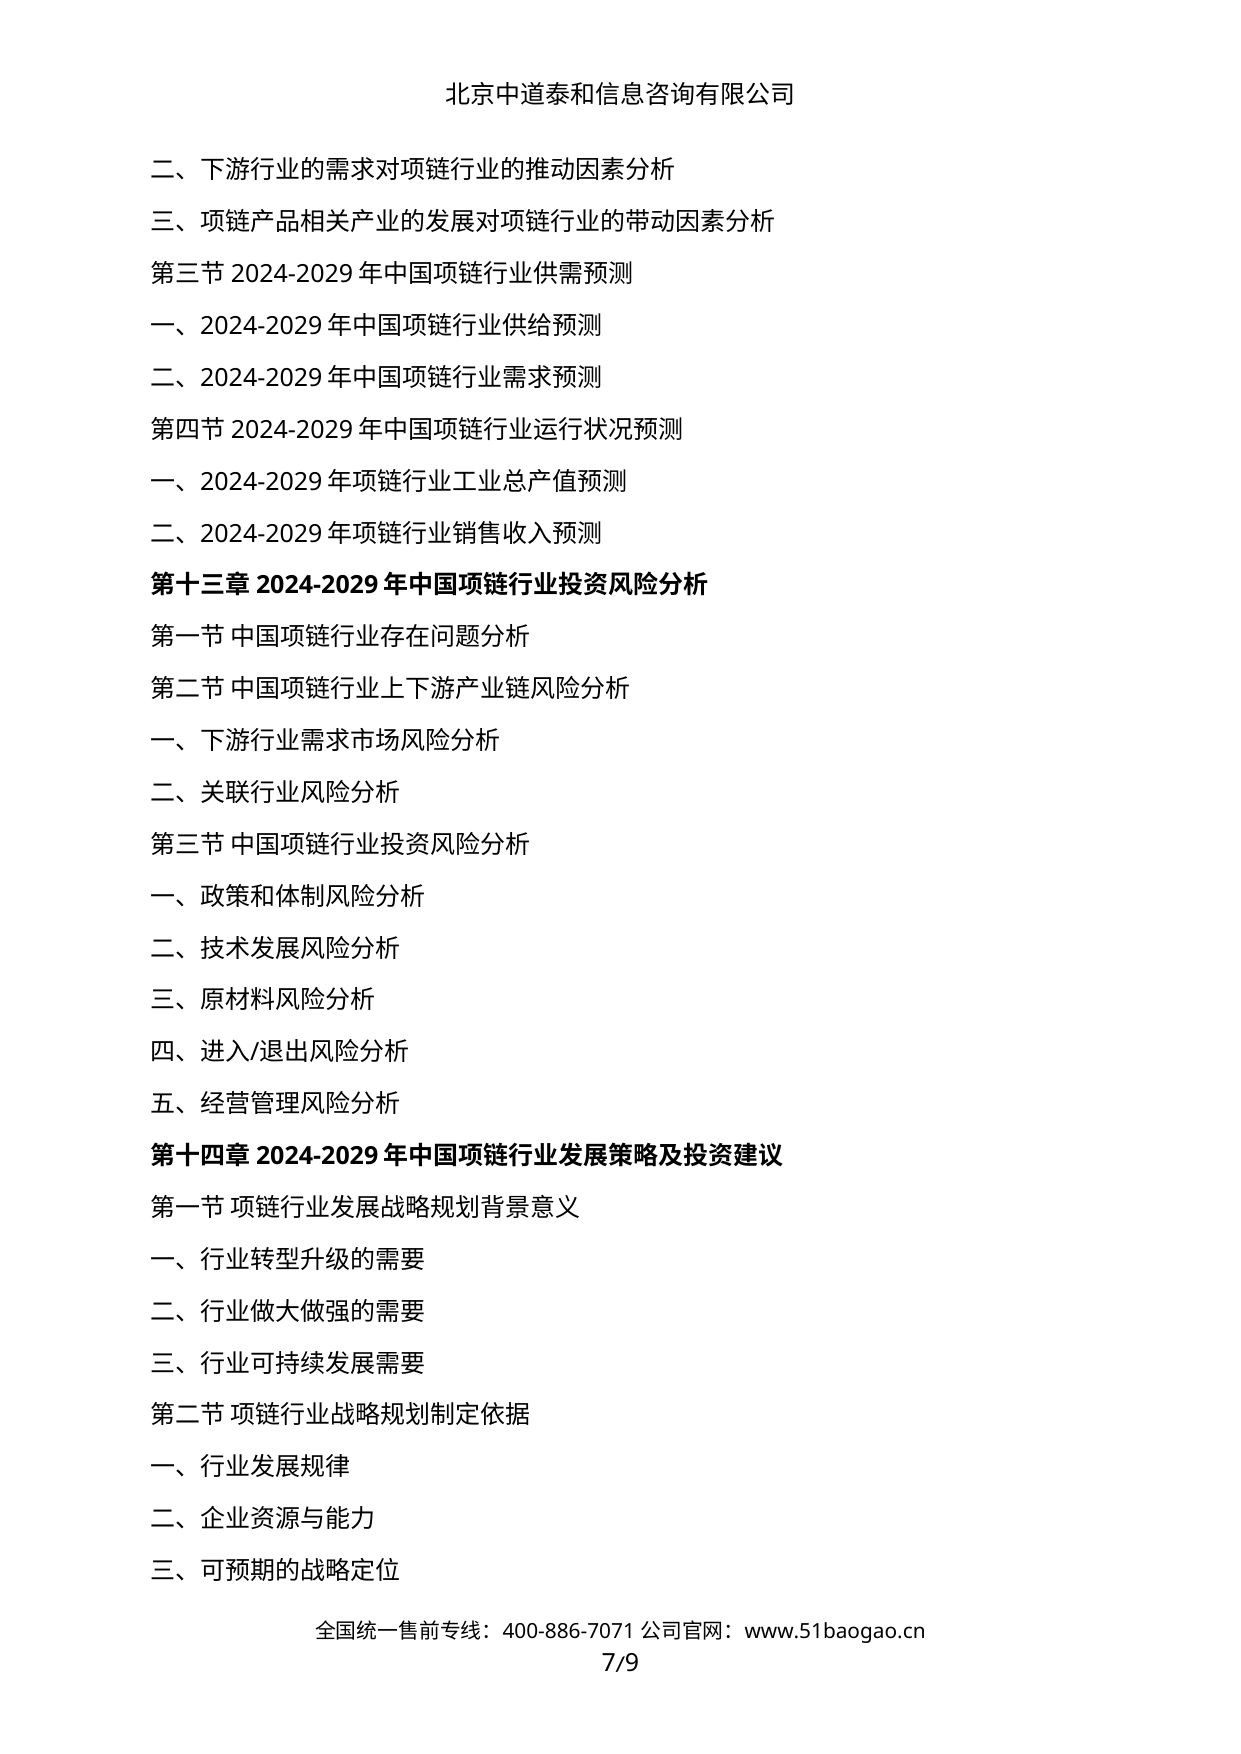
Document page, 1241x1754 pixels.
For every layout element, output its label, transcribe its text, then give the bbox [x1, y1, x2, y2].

text 第三节 2024-2029年中国项链行业供需预测 [150, 254, 1090, 290]
text 三、原材料风险分析 [150, 980, 1090, 1016]
text 第一节 项链行业发展战略规划背景意义 [150, 1187, 1090, 1224]
text 一、2024-2029年项链行业工业总产值预测 [150, 461, 1090, 497]
text 二、2024-2029年中国项链行业需求预测 [150, 357, 1090, 394]
text 五、经营管理风险分析 [150, 1084, 1090, 1120]
text 一、行业发展规律 [150, 1447, 1090, 1483]
text 三、可预期的战略定位 [150, 1551, 1090, 1587]
text 第三节 中国项链行业投资风险分析 [150, 824, 1090, 861]
text 第十四章 2024-2029年中国项链行业发展策略及投资建议 [150, 1136, 1090, 1172]
text 第十三章 2024-2029年中国项链行业投资风险分析 [150, 565, 1090, 601]
text 一、行业转型升级的需要 [150, 1239, 1090, 1276]
text 二、企业资源与能力 [150, 1499, 1090, 1535]
text 第二节 中国项链行业上下游产业链风险分析 [150, 669, 1090, 705]
text 三、项链产品相关产业的发展对项链行业的带动因素分析 [150, 202, 1090, 238]
text 第二节 项链行业战略规划制定依据 [150, 1395, 1090, 1431]
text 一、下游行业需求市场风险分析 [150, 721, 1090, 757]
text 二、行业做大做强的需要 [150, 1291, 1090, 1327]
text 二、技术发展风险分析 [150, 928, 1090, 964]
text 二、关联行业风险分析 [150, 772, 1090, 809]
text 一、2024-2029年中国项链行业供给预测 [150, 306, 1090, 342]
text 第四节 2024-2029年中国项链行业运行状况预测 [150, 409, 1090, 446]
text 二、下游行业的需求对项链行业的推动因素分析 [150, 150, 1090, 186]
text 四、进入/退出风险分析 [150, 1032, 1090, 1068]
text 三、行业可持续发展需要 [150, 1343, 1090, 1379]
text 一、政策和体制风险分析 [150, 876, 1090, 912]
text 第一节 中国项链行业存在问题分析 [150, 617, 1090, 653]
text 二、2024-2029年项链行业销售收入预测 [150, 513, 1090, 549]
